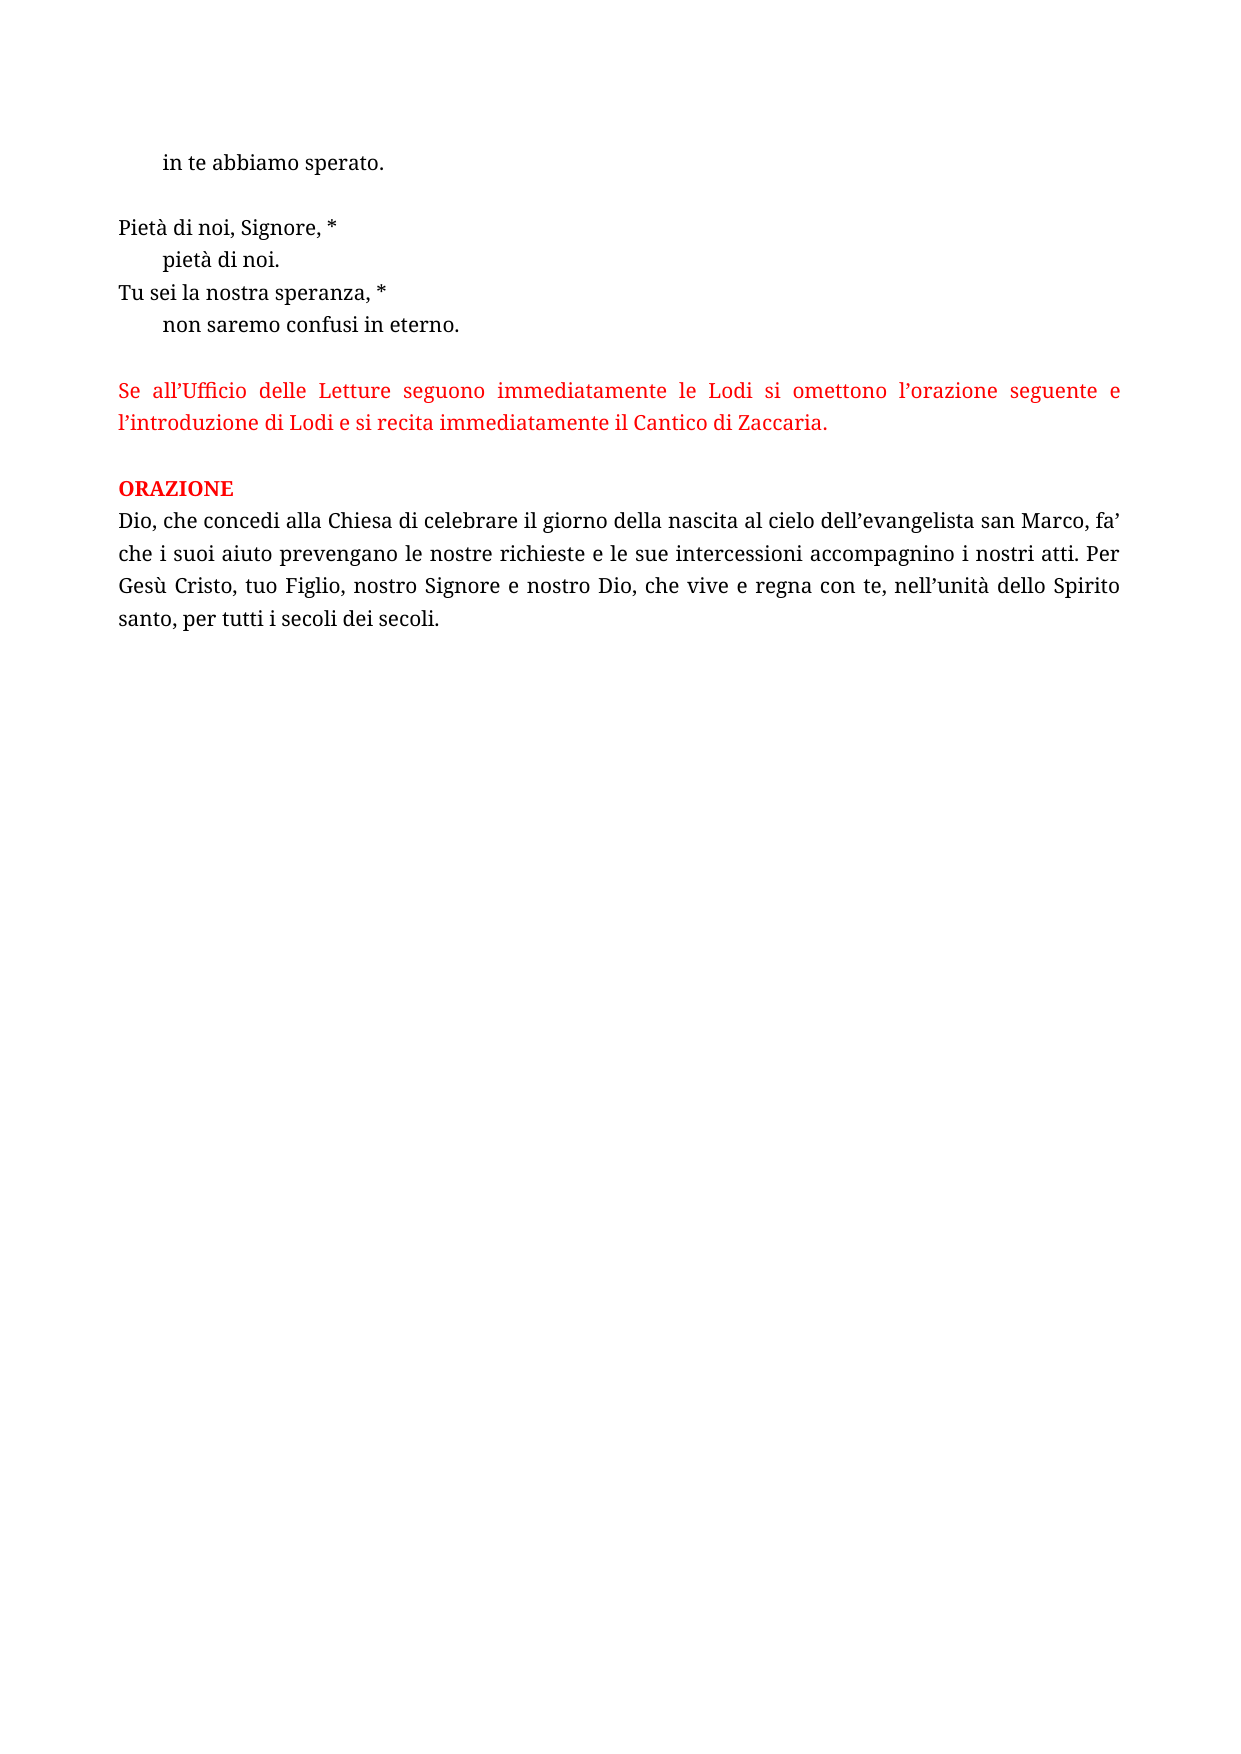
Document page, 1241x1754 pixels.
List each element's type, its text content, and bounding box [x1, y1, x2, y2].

text pietà di noi. [118, 245, 1122, 274]
text Tu sei la nostra speranza, * [118, 278, 1122, 306]
text Dio, che concedi alla Chiesa di celebrare il giorno della nascita al cielo dell’evangelista san Marco, fa’ che i suoi aiuto prevengano le nostre richieste e le sue intercessioni accompagnino i nostri atti. Per Gesù Cristo, tuo Figlio, nostro Signore e nostro Dio, che vive e regna con te, nell’unità dello Spirito santo, per tutti i secoli dei secoli. [118, 506, 1122, 632]
text Se all’Ufficio delle Letture seguono immediatamente le Lodi si omettono l’orazione seguente e l’introduzione di Lodi e si recita immediatamente il Cantico di Zaccaria. [118, 376, 1122, 437]
text non saremo confusi in eterno. [118, 311, 1122, 339]
text ORAZIONE [118, 474, 1122, 502]
text in te abbiamo sperato. [118, 148, 1122, 176]
text Pietà di noi, Signore, * [118, 213, 1122, 241]
